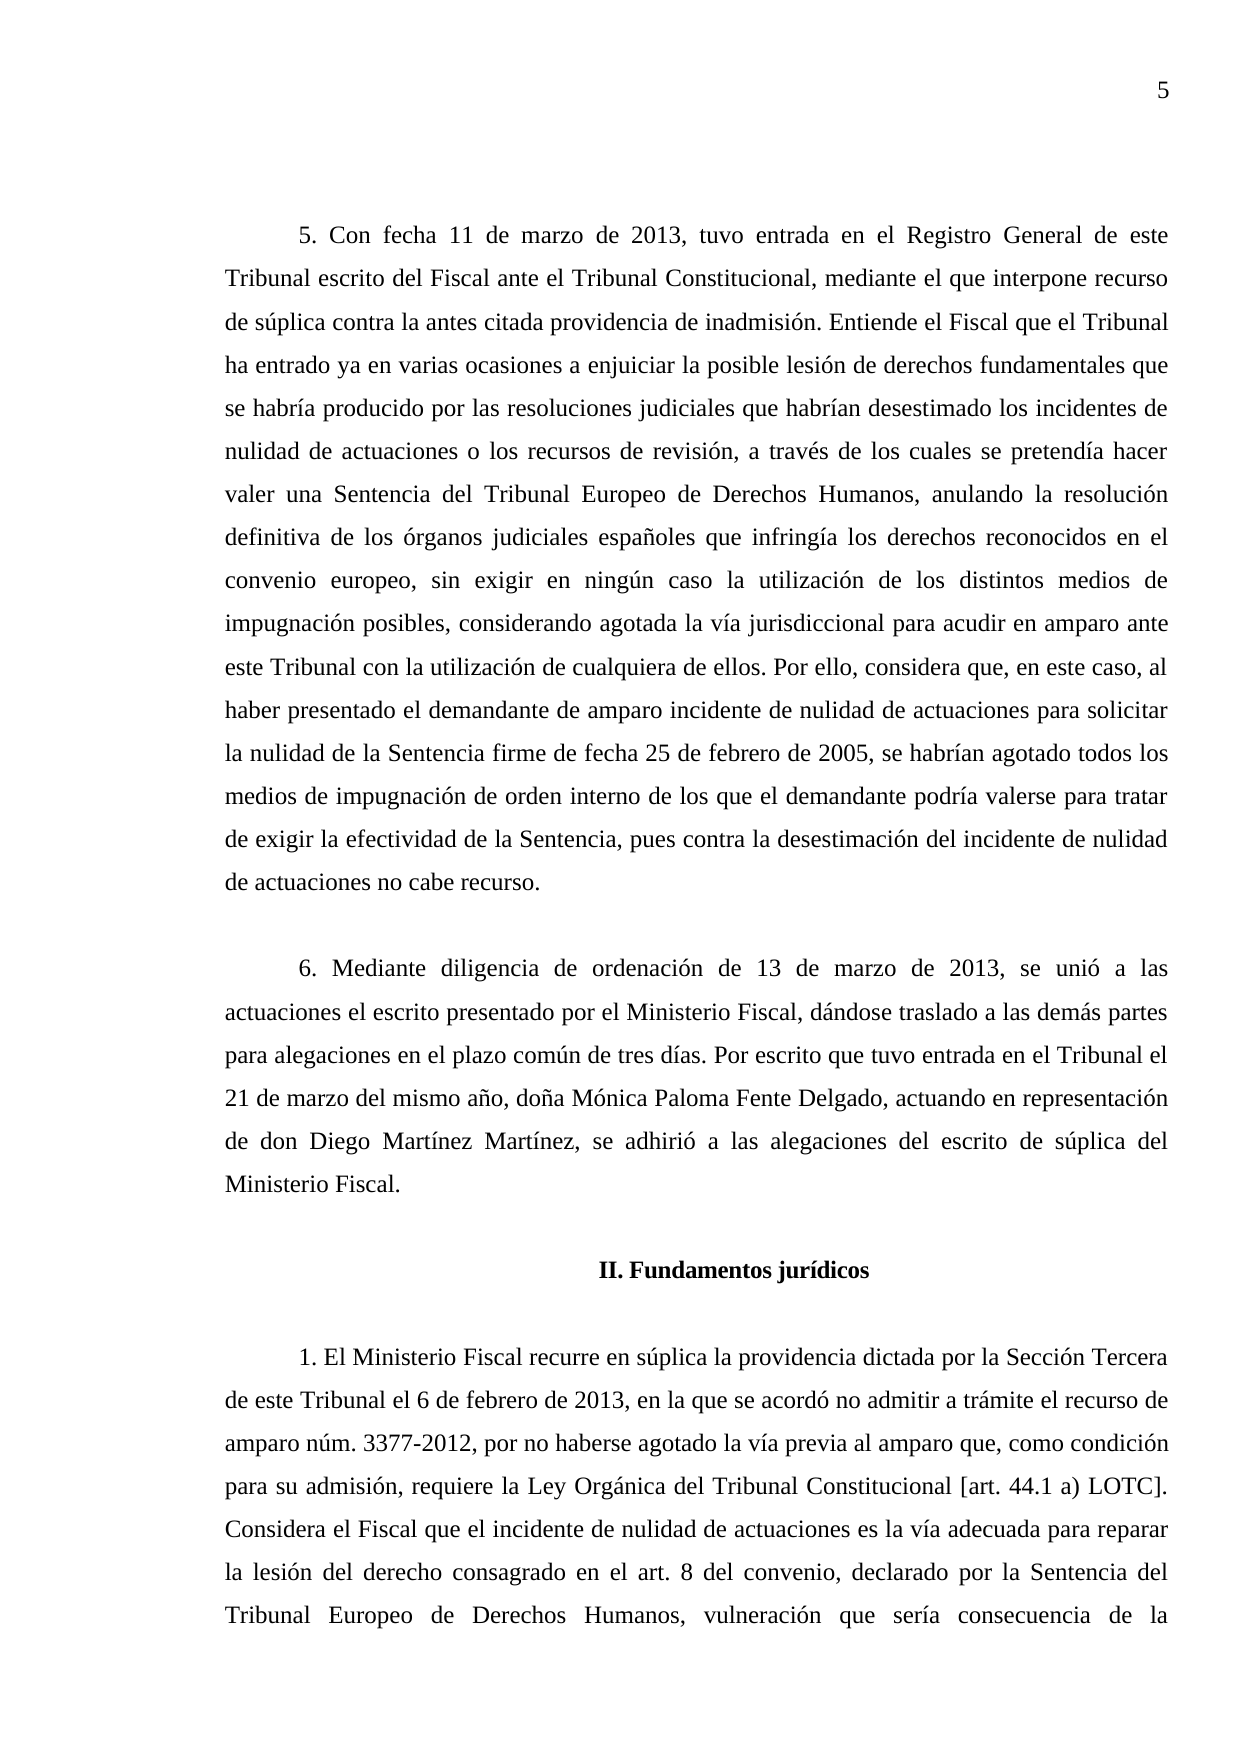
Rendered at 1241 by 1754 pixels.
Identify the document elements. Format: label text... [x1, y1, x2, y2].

text 6. Mediante diligencia de ordenación de 13 de marzo de 2013, se unió a las actuaciones el escrito presentado por el Ministerio Fiscal, dándose traslado a las demás partes para alegaciones en el plazo común de tres días. Por escrito que tuvo entrada en el Tribunal el 21 de marzo del mismo año, doña Mónica Paloma Fente Delgado, actuando en representación de don Diego Martínez Martínez, se adhirió a las alegaciones del escrito de súplica del Ministerio Fiscal. [224, 953, 1169, 1198]
text 5. Con fecha 11 de marzo de 2013, tuvo entrada en el Registro General de este Tribunal escrito del Fiscal ante el Tribunal Constitucional, mediante el que interpone recurso de súplica contra la antes citada providencia de inadmisión. Entiende el Fiscal que el Tribunal ha entrado ya en varias ocasiones a enjuiciar la posible lesión de derechos fundamentales que se habría producido por las resoluciones judiciales que habrían desestimado los incidentes de nulidad de actuaciones o los recursos de revisión, a través de los cuales se pretendía hacer valer una Sentencia del Tribunal Europeo de Derechos Humanos, anulando la resolución definitiva de los órganos judiciales españoles que infringía los derechos reconocidos en el convenio europeo, sin exigir en ningún caso la utilización de los distintos medios de impugnación posibles, considerando agotada la vía jurisdiccional para acudir en amparo ante este Tribunal con la utilización de cualquiera de ellos. Por ello, considera que, en este caso, al haber presentado el demandante de amparo incidente de nulidad de actuaciones para solicitar la nulidad de la Sentencia firme de fecha 25 de febrero de 2005, se habrían agotado todos los medios de impugnación de orden interno de los que el demandante podría valerse para tratar de exigir la efectividad de la Sentencia, pues contra la desestimación del incidente de nulidad de actuaciones no cabe recurso. [224, 220, 1169, 896]
subtitle II. Fundamentos jurídicos [224, 1255, 1169, 1284]
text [224, 1342, 1169, 1629]
